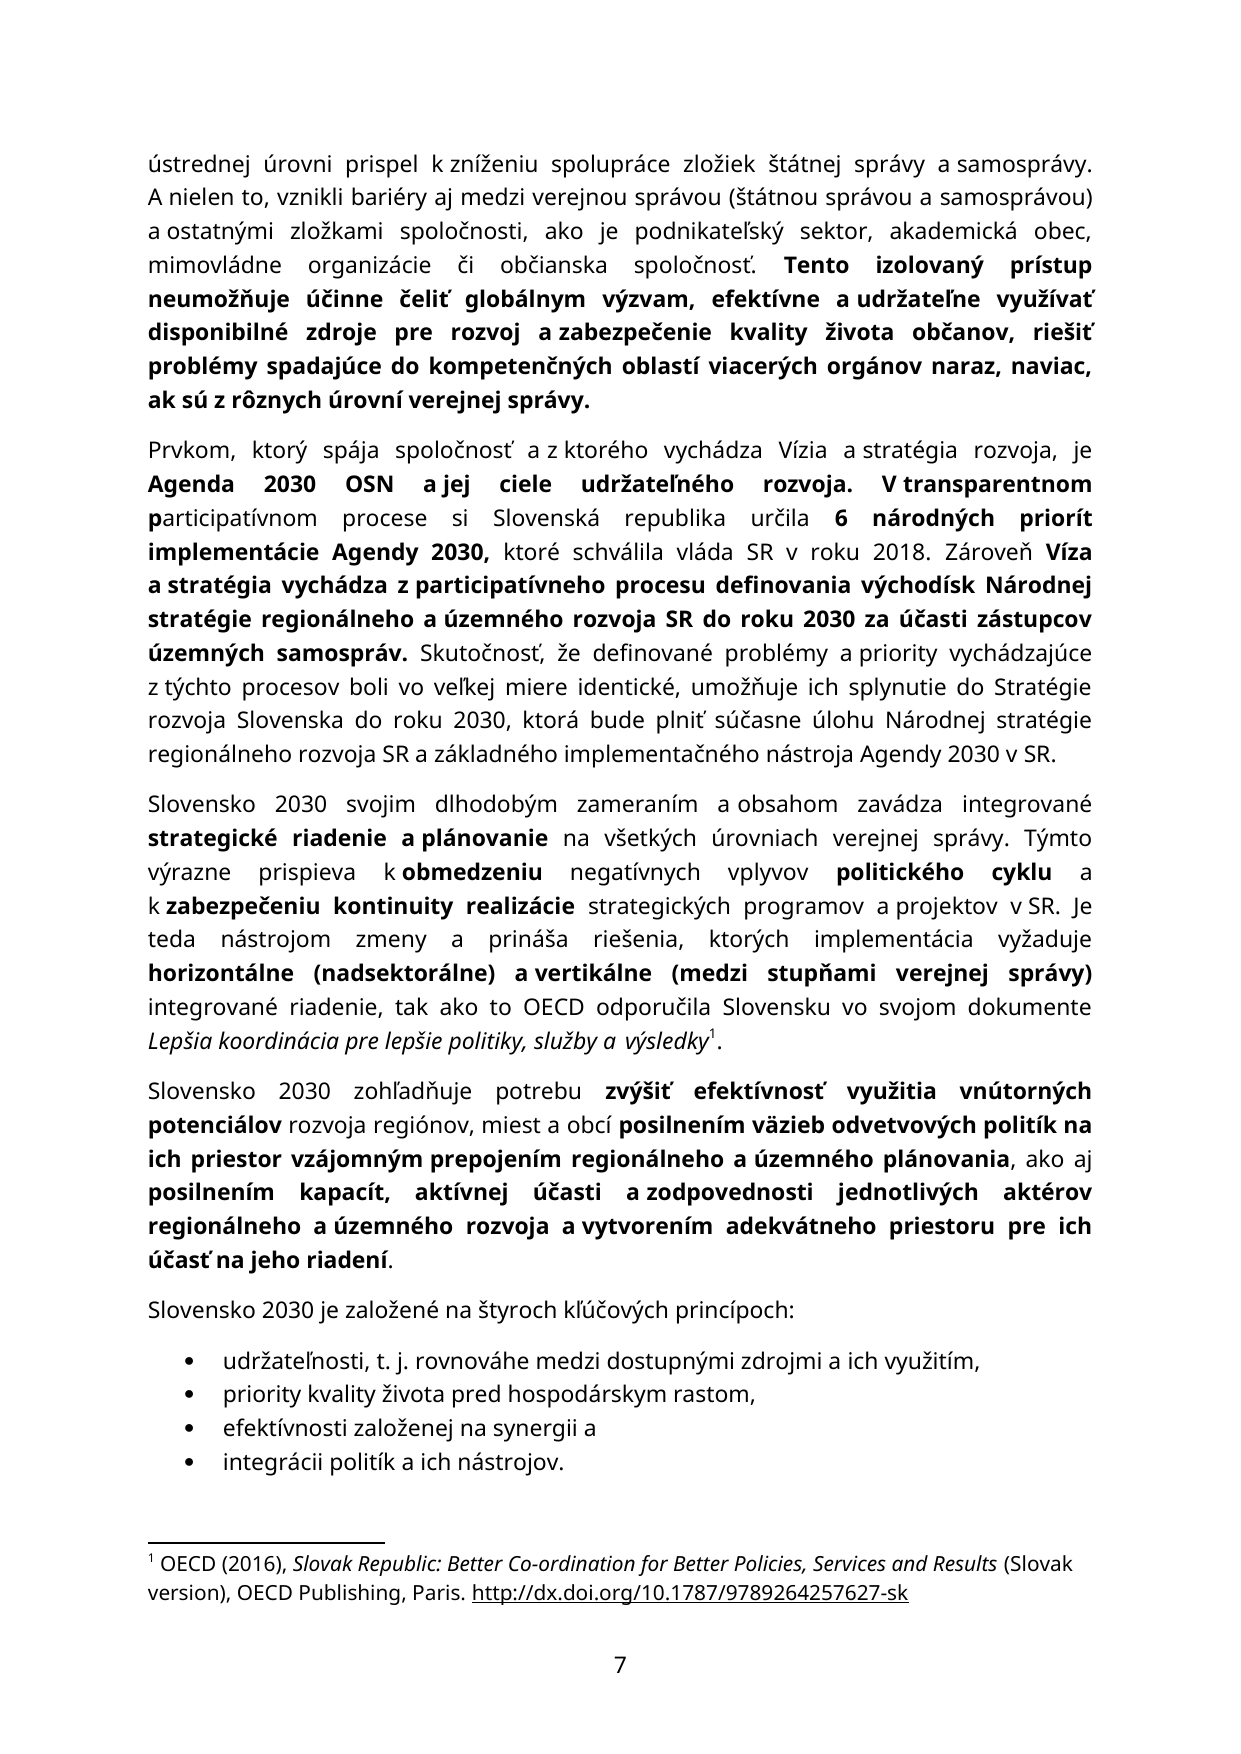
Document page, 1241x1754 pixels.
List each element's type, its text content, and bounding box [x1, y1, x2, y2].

list priority kvality života pred hospodárskym rastom, [185, 1378, 1093, 1410]
list udržateľnosti, t. j. rovnováhe medzi dostupnými zdrojmi a ich využitím, [185, 1345, 1093, 1376]
list efektívnosti založenej na synergii a [185, 1412, 1093, 1443]
text Slovensko 2030 zohľadňuje potrebu zvýšiť efektívnosť využitia vnútorných potenciálov rozvoja regiónov, miest a obcí posilnením väzieb odvetvových politík na ich priestor vzájomným prepojením regionálneho a územného plánovania, ako aj posilnením kapacít, aktívnej účasti a zodpovednosti jednotlivých aktérov regionálneho a územného rozvoja a vytvorením adekvátneho priestoru pre ich účasť na jeho riadení. [148, 1075, 1093, 1275]
text Slovensko 2030 svojim dlhodobým zameraním a obsahom zavádza integrované strategické riadenie a plánovanie na všetkých úrovniach verejnej správy. Týmto výrazne prispieva k obmedzeniu negatívnych vplyvov politického cyklu a k zabezpečeniu kontinuity realizácie strategických programov a projektov v SR. Je teda nástrojom zmeny a prináša riešenia, ktorých implementácia vyžaduje horizontálne (nadsektorálne) a vertikálne (medzi stupňami verejnej správy) integrované riadenie, tak ako to OECD odporučila Slovensku vo svojom dokumente Lepšia koordinácia pre lepšie politiky, služby a výsledky. [148, 788, 1093, 1056]
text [148, 148, 1093, 415]
text Prvkom, ktorý spája spoločnosť a z ktorého vychádza Vízia a stratégia rozvoja, je Agenda 2030 OSN a jej ciele udržateľného rozvoja. V transparentnom participatívnom procese si Slovenská republika určila 6 národných priorít implementácie Agendy 2030, ktoré schválila vláda SR v roku 2018. Zároveň Víza a stratégia vychádza z participatívneho procesu definovania východísk Národnej stratégie regionálneho a územného rozvoja SR do roku 2030 za účasti zástupcov územných samospráv. Skutočnosť, že definované problémy a priority vychádzajúce z týchto procesov boli vo veľkej miere identické, umožňuje ich splynutie do Stratégie rozvoja Slovenska do roku 2030, ktorá bude plniť súčasne úlohu Národnej stratégie regionálneho rozvoja SR a základného implementačného nástroja Agendy 2030 v SR. [148, 434, 1093, 769]
list integrácii politík a ich nástrojov. [185, 1446, 1093, 1477]
text Slovensko 2030 je založené na štyroch kľúčových princípoch: [148, 1294, 1093, 1326]
